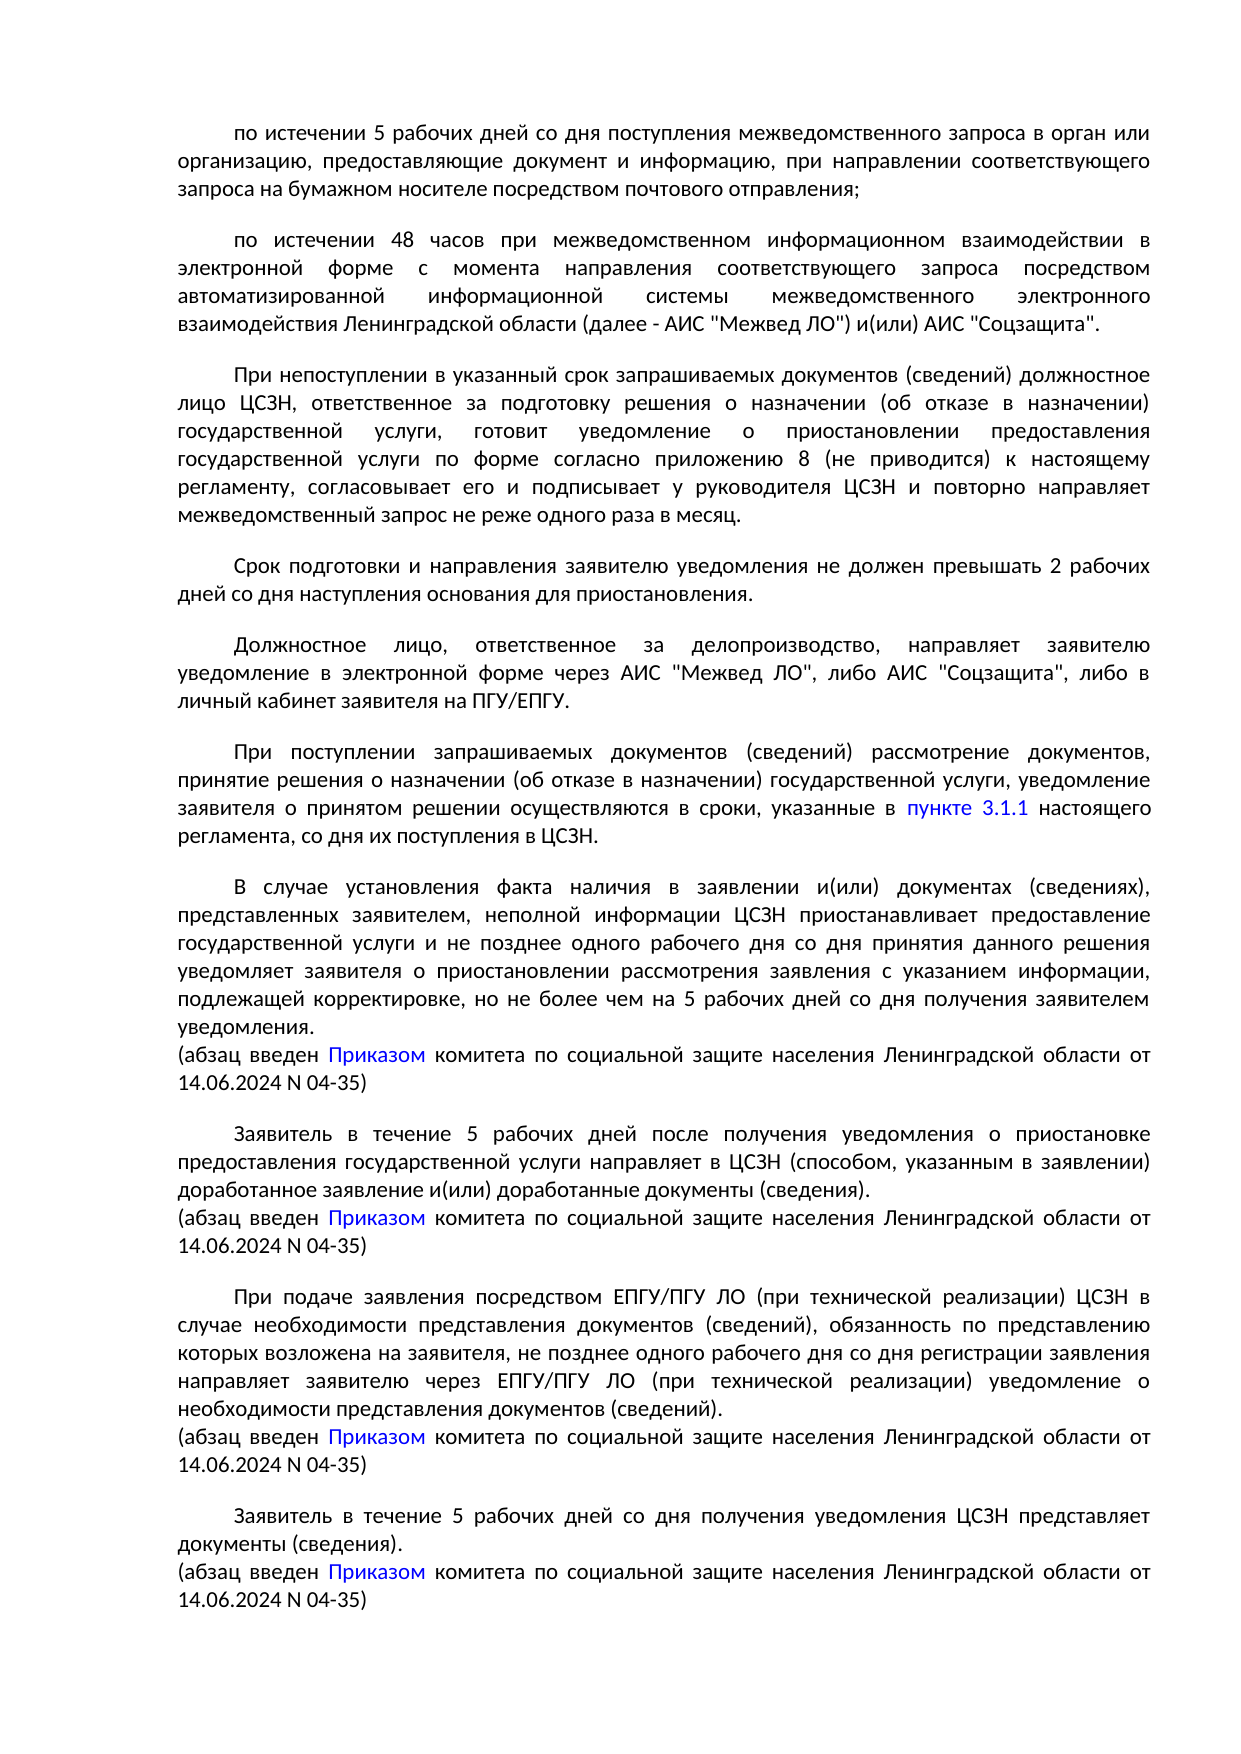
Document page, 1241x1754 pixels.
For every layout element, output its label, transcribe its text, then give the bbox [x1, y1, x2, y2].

text (абзац введен Приказом комитета по социальной защите населения Ленинградской области от 14.06.2024 N 04-35) [177, 1040, 1152, 1096]
text Должностное лицо, ответственное за делопроизводство, направляет заявителю уведомление в электронной форме через АИС "Межвед ЛО", либо АИС "Соцзащита", либо в личный кабинет заявителя на ПГУ/ЕПГУ. [177, 630, 1152, 714]
text Срок подготовки и направления заявителю уведомления не должен превышать 2 рабочих дней со дня наступления основания для приостановления. [177, 551, 1152, 607]
text При непоступлении в указанный срок запрашиваемых документов (сведений) должностное лицо ЦСЗН, ответственное за подготовку решения о назначении (об отказе в назначении) государственной услуги, готовит уведомление о приостановлении предоставления государственной услуги по форме согласно приложению 8 (не приводится) к настоящему регламенту, согласовывает его и подписывает у руководителя ЦСЗН и повторно направляет межведомственный запрос не реже одного раза в месяц. [177, 360, 1152, 528]
text При подаче заявления посредством ЕПГУ/ПГУ ЛО (при технической реализации) ЦСЗН в случае необходимости представления документов (сведений), обязанность по представлению которых возложена на заявителя, не позднее одного рабочего дня со дня регистрации заявления направляет заявителю через ЕПГУ/ПГУ ЛО (при технической реализации) уведомление о необходимости представления документов (сведений). [177, 1282, 1152, 1422]
text (абзац введен Приказом комитета по социальной защите населения Ленинградской области от 14.06.2024 N 04-35) [177, 1203, 1152, 1259]
text В случае установления факта наличия в заявлении и(или) документах (сведениях), представленных заявителем, неполной информации ЦСЗН приостанавливает предоставление государственной услуги и не позднее одного рабочего дня со дня принятия данного решения уведомляет заявителя о приостановлении рассмотрения заявления с указанием информации, подлежащей корректировке, но не более чем на 5 рабочих дней со дня получения заявителем уведомления. [177, 872, 1152, 1040]
text (абзац введен Приказом комитета по социальной защите населения Ленинградской области от 14.06.2024 N 04-35) [177, 1557, 1152, 1613]
text Заявитель в течение 5 рабочих дней после получения уведомления о приостановке предоставления государственной услуги направляет в ЦСЗН (способом, указанным в заявлении) доработанное заявление и(или) доработанные документы (сведения). [177, 1119, 1152, 1203]
text по истечении 48 часов при межведомственном информационном взаимодействии в электронной форме с момента направления соответствующего запроса посредством автоматизированной информационной системы межведомственного электронного взаимодействия Ленинградской области (далее - АИС "Межвед ЛО") и(или) АИС "Соцзащита". [177, 225, 1152, 337]
text (абзац введен Приказом комитета по социальной защите населения Ленинградской области от 14.06.2024 N 04-35) [177, 1422, 1152, 1478]
text Заявитель в течение 5 рабочих дней со дня получения уведомления ЦСЗН представляет документы (сведения). [177, 1501, 1152, 1557]
text При поступлении запрашиваемых документов (сведений) рассмотрение документов, принятие решения о назначении (об отказе в назначении) государственной услуги, уведомление заявителя о принятом решении осуществляются в сроки, указанные в пункте 3.1.1 настоящего регламента, со дня их поступления в ЦСЗН. [177, 737, 1152, 849]
text по истечении 5 рабочих дней со дня поступления межведомственного запроса в орган или организацию, предоставляющие документ и информацию, при направлении соответствующего запроса на бумажном носителе посредством почтового отправления; [177, 118, 1152, 202]
